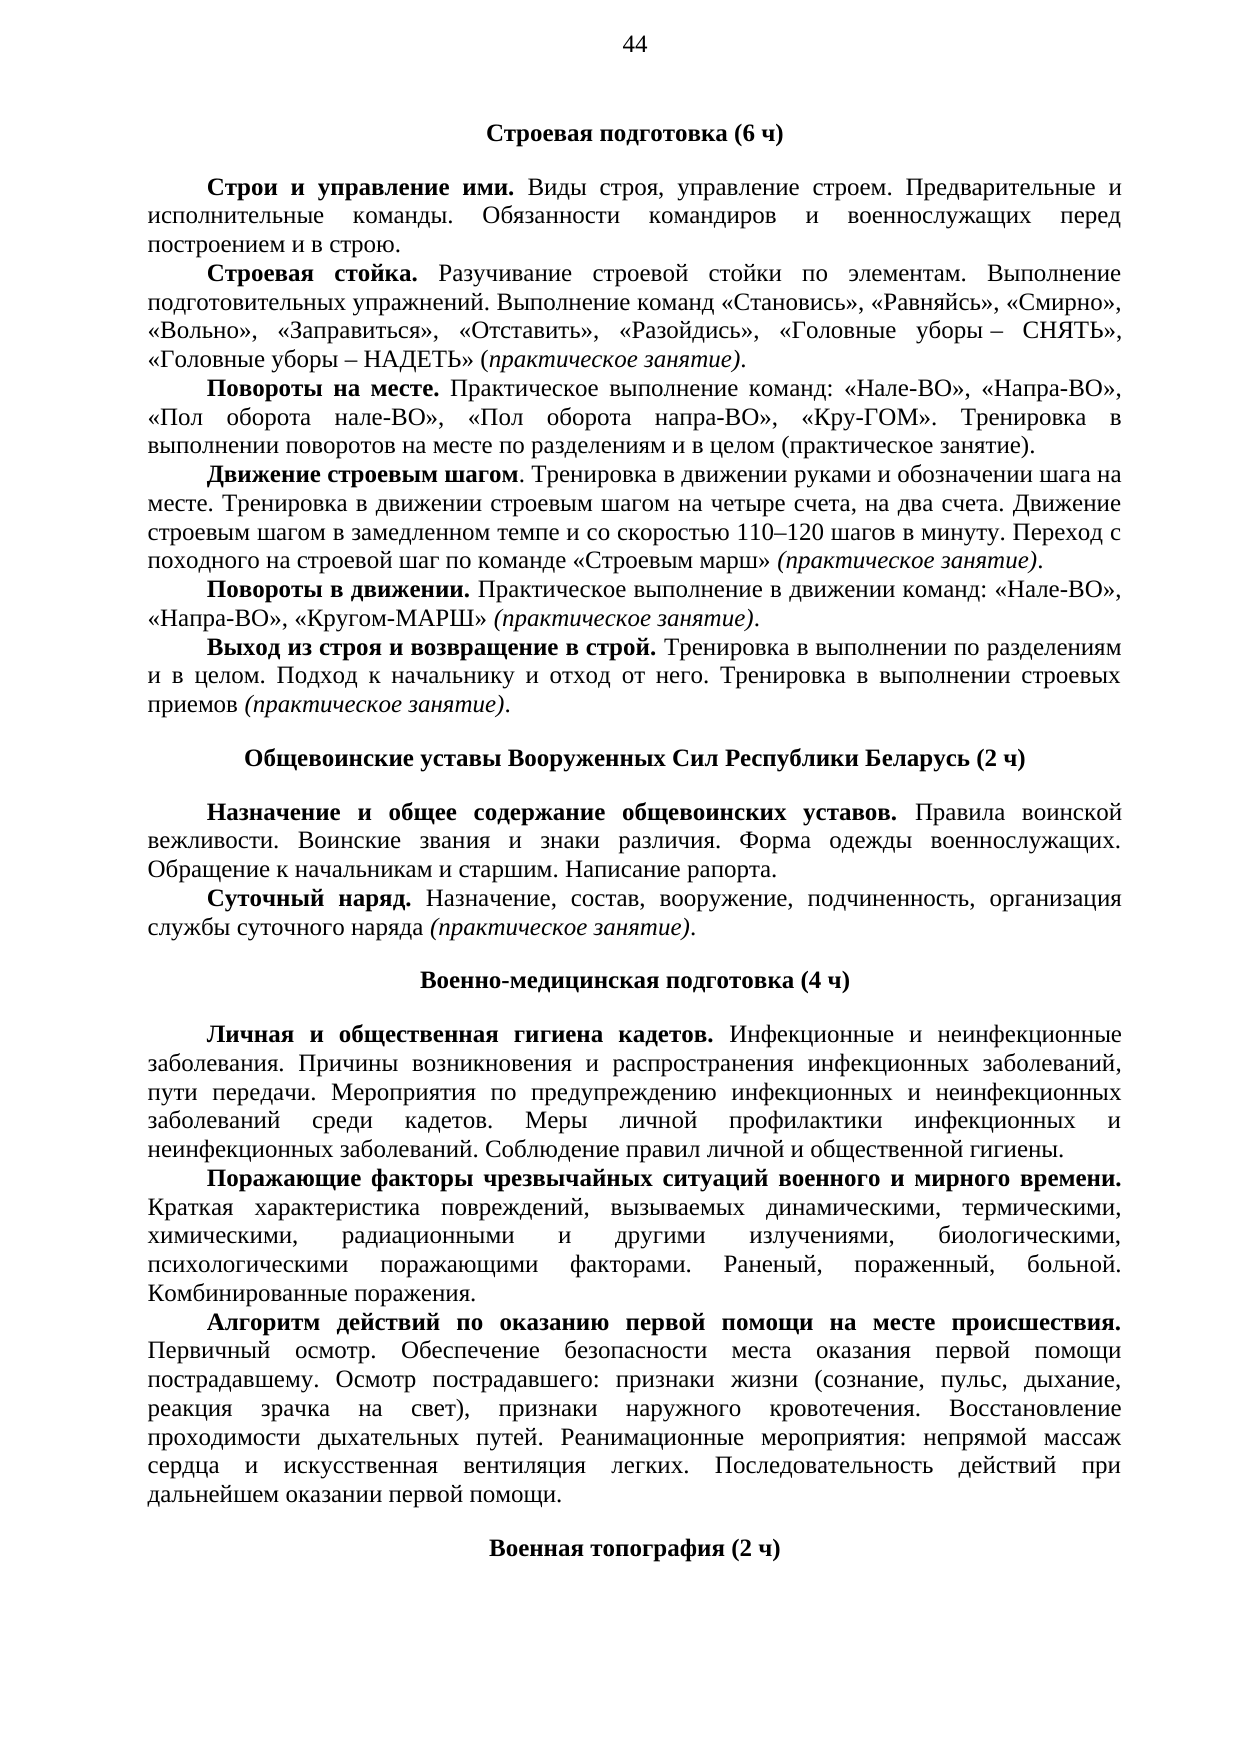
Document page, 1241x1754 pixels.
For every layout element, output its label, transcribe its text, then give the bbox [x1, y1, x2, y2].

text Повороты в движении. Практическое выполнение в движении команд: «Нале-ВО», «Напра-ВО», «Кругом-МАРШ» (практическое занятие). [147, 574, 1122, 632]
text Строи и управление ими. Виды строя, управление строем. Предварительные и исполнительные команды. Обязанности командиров и военнослужащих перед построением и в строю. [147, 172, 1122, 258]
text Строевая подготовка (6 ч) [147, 118, 1122, 147]
text Строевая стойка. Разучивание строевой стойки по элементам. Выполнение подготовительных упражнений. Выполнение команд «Становись», «Равняйсь», «Смирно», «Вольно», «Заправиться», «Отставить», «Разойдись», «Головные уборы – СНЯТЬ», «Головные уборы – НАДЕТЬ» (практическое занятие). [147, 258, 1122, 373]
text Алгоритм действий по оказанию первой помощи на месте происшествия. Первичный осмотр. Обеспечение безопасности места оказания первой помощи пострадавшему. Осмотр пострадавшего: признаки жизни (сознание, пульс, дыхание, реакция зрачка на свет), признаки наружного кровотечения. Восстановление проходимости дыхательных путей. Реанимационные мероприятия: непрямой массаж сердца и искусственная вентиляция легких. Последовательность действий при дальнейшем оказании первой помощи. [147, 1307, 1122, 1508]
text Личная и общественная гигиена кадетов. Инфекционные и неинфекционные заболевания. Причины возникновения и распространения инфекционных заболеваний, пути передачи. Мероприятия по предупреждению инфекционных и неинфекционных заболеваний среди кадетов. Меры личной профилактики инфекционных и неинфекционных заболеваний. Соблюдение правил личной и общественной гигиены. [147, 1019, 1122, 1163]
text Военно-медицинская подготовка (4 ч) [147, 966, 1122, 994]
text Суточный наряд. Назначение, состав, вооружение, подчиненность, организация службы суточного наряда (практическое занятие). [147, 883, 1122, 941]
text Повороты на месте. Практическое выполнение команд: «Нале-ВО», «Напра-ВО», «Пол оборота нале-ВО», «Пол оборота напра-ВО», «Кру-ГОМ». Тренировка в выполнении поворотов на месте по разделениям и в целом (практическое занятие). [147, 373, 1122, 459]
text Движение строевым шагом. Тренировка в движении руками и обозначении шага на месте. Тренировка в движении строевым шагом на четыре счета, на два счета. Движение строевым шагом в замедленном темпе и со скоростью 110–120 шагов в минуту. Переход с походного на строевой шаг по команде «Строевым марш» (практическое занятие). [147, 459, 1122, 574]
text Военная топография (2 ч) [147, 1533, 1122, 1562]
text Назначение и общее содержание общевоинских уставов. Правила воинской вежливости. Воинские звания и знаки различия. Форма одежды военнослужащих. Обращение к начальникам и старшим. Написание рапорта. [147, 797, 1122, 883]
text Выход из строя и возвращение в строй. Тренировка в выполнении по разделениям и в целом. Подход к начальнику и отход от него. Тренировка в выполнении строевых приемов (практическое занятие). [147, 632, 1122, 718]
text Поражающие факторы чрезвычайных ситуаций военного и мирного времени. Краткая характеристика повреждений, вызываемых динамическими, термическими, химическими, радиационными и другими излучениями, биологическими, психологическими поражающими факторами. Раненый, пораженный, больной. Комбинированные поражения. [147, 1163, 1122, 1307]
text Общевоинские уставы Вооруженных Сил Республики Беларусь (2 ч) [147, 743, 1122, 772]
